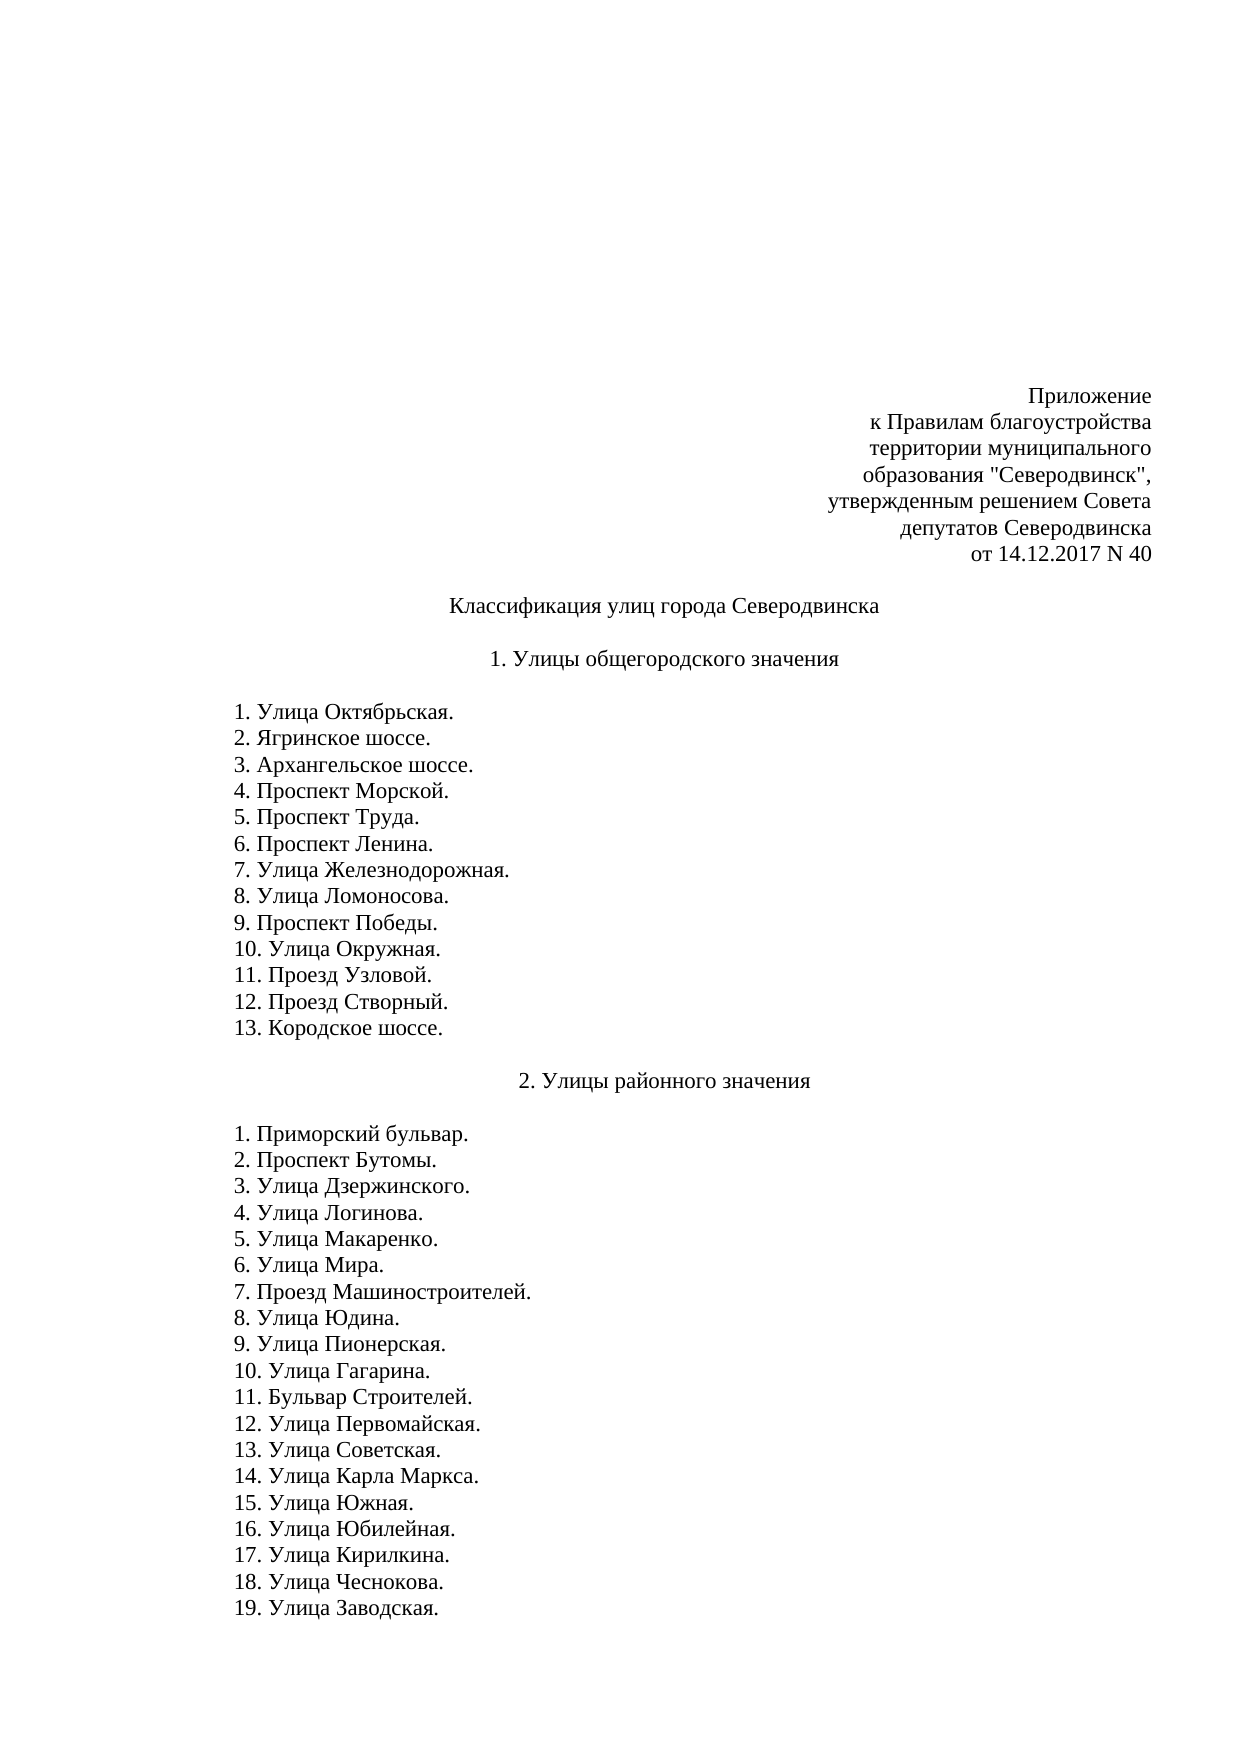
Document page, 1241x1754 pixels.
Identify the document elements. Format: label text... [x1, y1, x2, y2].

text 1. Приморский бульвар. [177, 1120, 1152, 1146]
text территории муниципального [177, 434, 1152, 461]
text 6. Улица Мира. [177, 1251, 1152, 1278]
text 11. Проезд Узловой. [177, 962, 1152, 988]
text от 14.12.2017 N 40 [177, 540, 1152, 566]
text 12. Улица Первомайская. [177, 1409, 1152, 1436]
text депутатов Северодвинска [177, 513, 1152, 540]
text 2. Ягринское шоссе. [177, 724, 1152, 751]
text 4. Улица Логинова. [177, 1199, 1152, 1225]
text 7. Улица Железнодорожная. [177, 856, 1152, 882]
text 14. Улица Карла Маркса. [177, 1462, 1152, 1489]
text 2. Проспект Бутомы. [177, 1146, 1152, 1172]
text 16. Улица Юбилейная. [177, 1515, 1152, 1541]
text 10. Улица Гагарина. [177, 1357, 1152, 1383]
text 12. Проезд Створный. [177, 988, 1152, 1014]
text 1. Улицы общегородского значения [177, 645, 1152, 672]
text 19. Улица Заводская. [177, 1594, 1152, 1620]
text Приложение [177, 382, 1152, 408]
text 5. Проспект Труда. [177, 803, 1152, 830]
text 5. Улица Макаренко. [177, 1225, 1152, 1251]
text 7. Проезд Машиностроителей. [177, 1278, 1152, 1304]
text 4. Проспект Морской. [177, 777, 1152, 803]
text образования "Северодвинск", [177, 461, 1152, 487]
text 8. Улица Ломоносова. [177, 882, 1152, 909]
text 3. Архангельское шоссе. [177, 751, 1152, 777]
text 17. Улица Кирилкина. [177, 1541, 1152, 1568]
text 2. Улицы районного значения [177, 1067, 1152, 1093]
text утвержденным решением Совета [177, 487, 1152, 513]
text 11. Бульвар Строителей. [177, 1383, 1152, 1409]
text 9. Улица Пионерская. [177, 1331, 1152, 1357]
text 6. Проспект Ленина. [177, 830, 1152, 856]
text Классификация улиц города Северодвинска [177, 593, 1152, 619]
text 10. Улица Окружная. [177, 935, 1152, 962]
text 13. Кородское шоссе. [177, 1014, 1152, 1041]
text 18. Улица Чеснокова. [177, 1568, 1152, 1594]
text 3. Улица Дзержинского. [177, 1172, 1152, 1199]
text 1. Улица Октябрьская. [177, 698, 1152, 724]
text 8. Улица Юдина. [177, 1304, 1152, 1331]
text к Правилам благоустройства [177, 408, 1152, 434]
text 15. Улица Южная. [177, 1489, 1152, 1515]
text 9. Проспект Победы. [177, 909, 1152, 935]
text 13. Улица Советская. [177, 1436, 1152, 1462]
